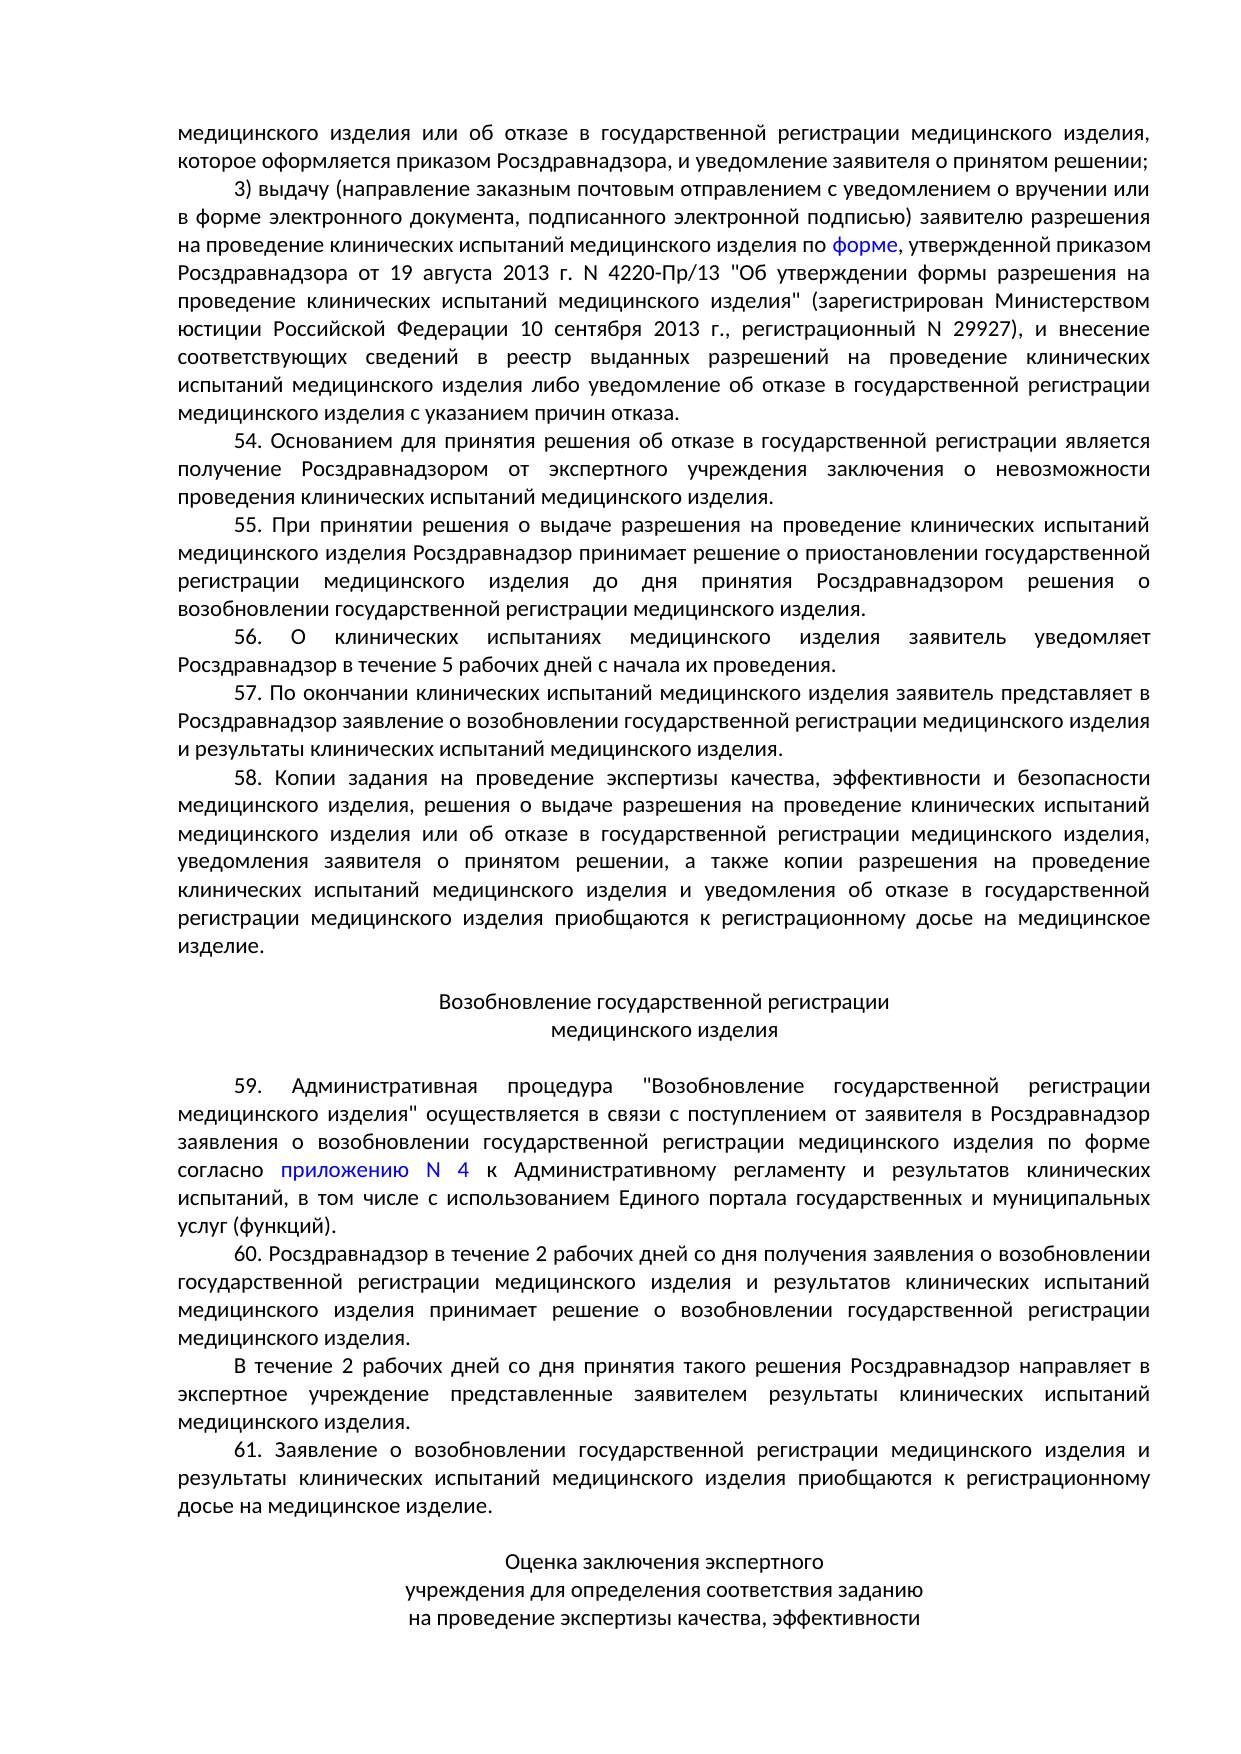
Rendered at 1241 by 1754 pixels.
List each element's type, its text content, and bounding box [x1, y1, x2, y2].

text медицинского изделия [177, 1015, 1152, 1043]
text 55. При принятии решения о выдаче разрешения на проведение клинических испытаний медицинского изделия Росздравнадзор принимает решение о приостановлении государственной регистрации медицинского изделия до дня принятия Росздравнадзором решения о возобновлении государственной регистрации медицинского изделия. [177, 510, 1152, 622]
text 56. О клинических испытаниях медицинского изделия заявитель уведомляет Росздравнадзор в течение 5 рабочих дней с начала их проведения. [177, 622, 1152, 678]
text 60. Росздравнадзор в течение 2 рабочих дней со дня получения заявления о возобновлении государственной регистрации медицинского изделия и результатов клинических испытаний медицинского изделия принимает решение о возобновлении государственной регистрации медицинского изделия. [177, 1239, 1152, 1351]
text В течение 2 рабочих дней со дня принятия такого решения Росздравнадзор направляет в экспертное учреждение представленные заявителем результаты клинических испытаний медицинского изделия. [177, 1351, 1152, 1435]
text 3) выдачу (направление заказным почтовым отправлением с уведомлением о вручении или в форме электронного документа, подписанного электронной подписью) заявителю разрешения на проведение клинических испытаний медицинского изделия по форме, утвержденной приказом Росздравнадзора от 19 августа 2013 г. N 4220-Пр/13 "Об утверждении формы разрешения на проведение клинических испытаний медицинского изделия" (зарегистрирован Министерством юстиции Российской Федерации 10 сентября 2013 г., регистрационный N 29927), и внесение соответствующих сведений в реестр выданных разрешений на проведение клинических испытаний медицинского изделия либо уведомление об отказе в государственной регистрации медицинского изделия с указанием причин отказа. [177, 174, 1152, 426]
text 58. Копии задания на проведение экспертизы качества, эффективности и безопасности медицинского изделия, решения о выдаче разрешения на проведение клинических испытаний медицинского изделия или об отказе в государственной регистрации медицинского изделия, уведомления заявителя о принятом решении, а также копии разрешения на проведение клинических испытаний медицинского изделия и уведомления об отказе в государственной регистрации медицинского изделия приобщаются к регистрационному досье на медицинское изделие. [177, 763, 1152, 959]
text 54. Основанием для принятия решения об отказе в государственной регистрации является получение Росздравнадзором от экспертного учреждения заключения о невозможности проведения клинических испытаний медицинского изделия. [177, 426, 1152, 510]
text 59. Административная процедура "Возобновление государственной регистрации медицинского изделия" осуществляется в связи с поступлением от заявителя в Росздравнадзор заявления о возобновлении государственной регистрации медицинского изделия по форме согласно приложению N 4 к Административному регламенту и результатов клинических испытаний, в том числе с использованием Единого портала государственных и муниципальных услуг (функций). [177, 1071, 1152, 1239]
text 57. По окончании клинических испытаний медицинского изделия заявитель представляет в Росздравнадзор заявление о возобновлении государственной регистрации медицинского изделия и результаты клинических испытаний медицинского изделия. [177, 678, 1152, 763]
text 61. Заявление о возобновлении государственной регистрации медицинского изделия и результаты клинических испытаний медицинского изделия приобщаются к регистрационному досье на медицинское изделие. [177, 1435, 1152, 1519]
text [177, 118, 1152, 174]
text Возобновление государственной регистрации [177, 987, 1152, 1015]
text учреждения для определения соответствия заданию [177, 1575, 1152, 1603]
text Оценка заключения экспертного [177, 1547, 1152, 1575]
text на проведение экспертизы качества, эффективности [177, 1603, 1152, 1631]
